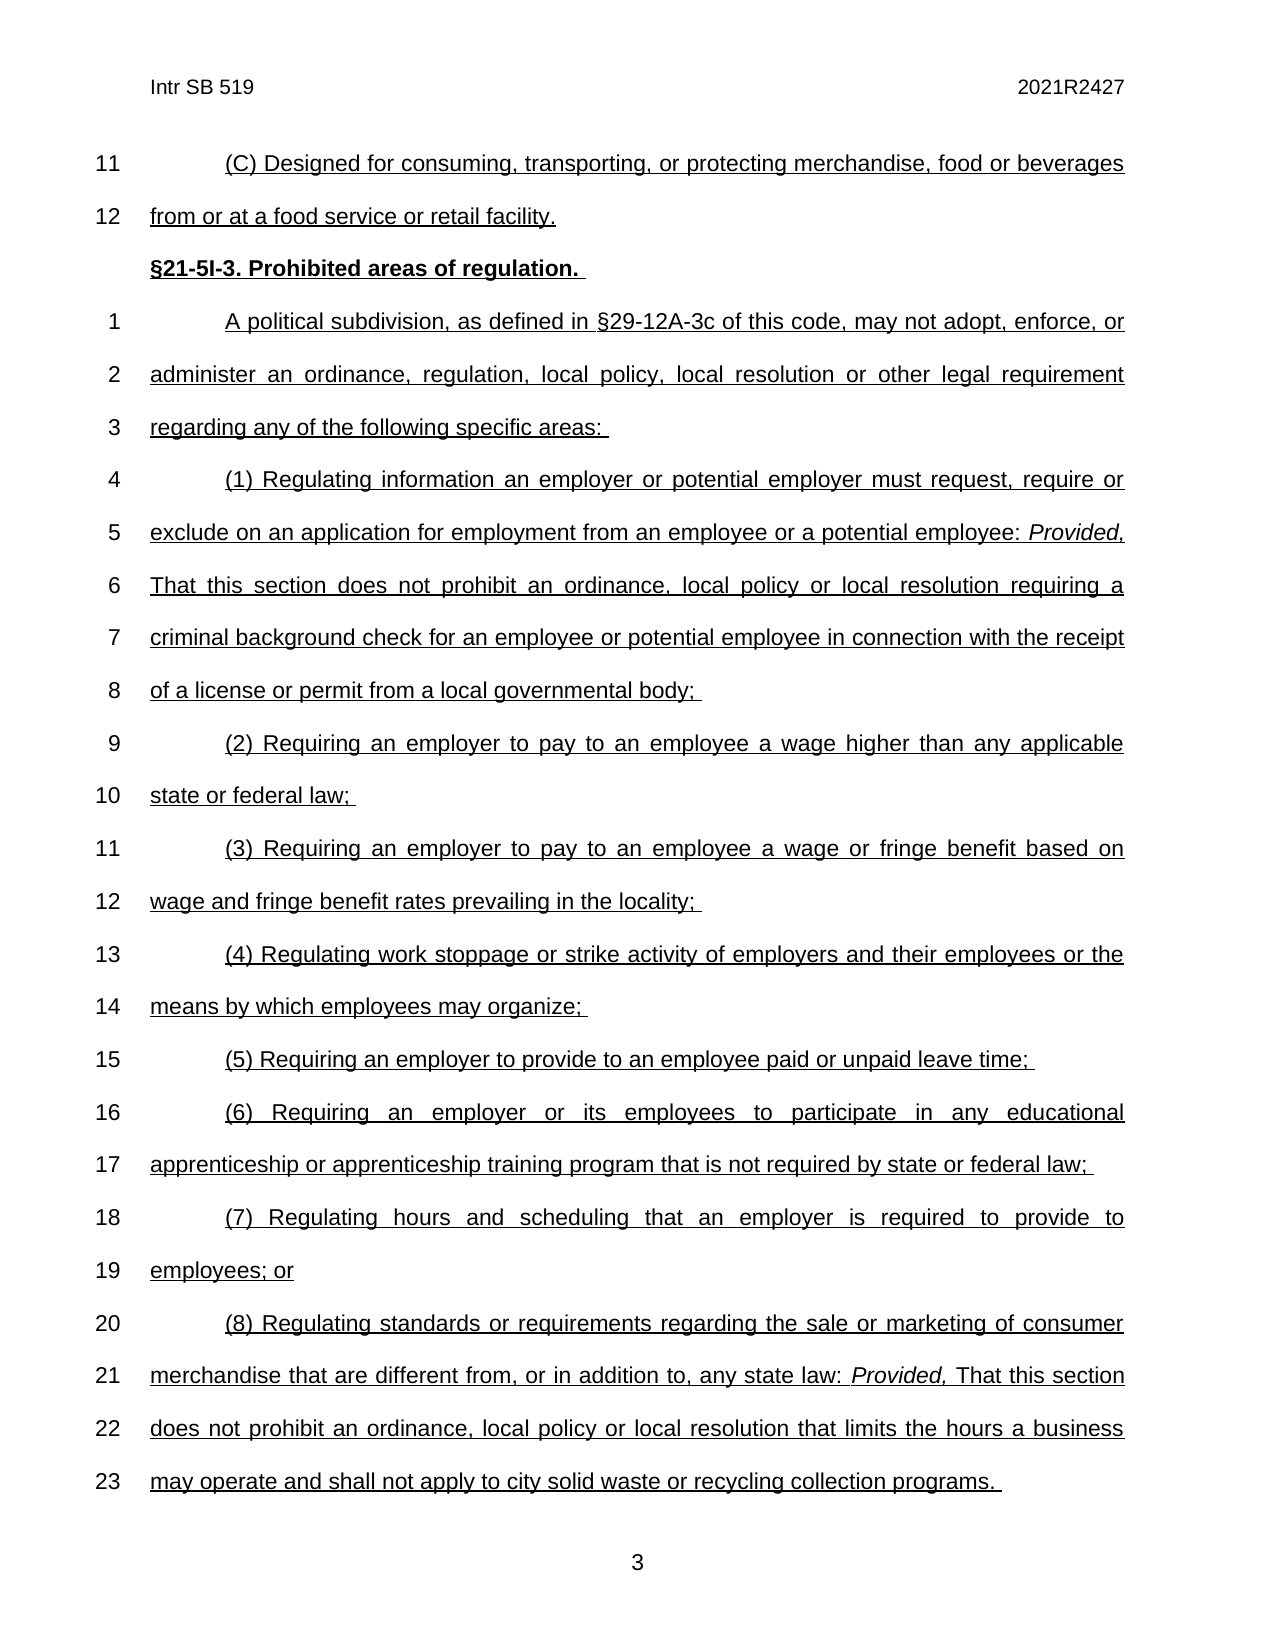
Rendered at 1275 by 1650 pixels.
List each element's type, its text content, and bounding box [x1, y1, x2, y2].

text (1) Regulating information an employer or potential employer must request, require or exclude on an application for employment from an employee or a potential employee: Provided, That this section does not prohibit an ordinance, local policy or local resolution requiring a criminal background check for an employee or potential employee in connection with the receipt of a license or permit from a local governmental body; [150, 648, 1125, 703]
text (6) Requiring an employer or its employees to participate in any educational apprenticeship or apprenticeship training program that is not required by state or federal law; [150, 1099, 1125, 1178]
text (C) Designed for consuming, transporting, or protecting merchandise, food or beverages from or at a food service or retail facility. [150, 150, 1125, 229]
text (8) Regulating standards or requirements regarding the sale or marketing of consumer merchandise that are different from, or in addition to, any state law: Provided, That this section does not prohibit an ordinance, local policy or local resolution that limits the hours a business may operate and shall not apply to city solid waste or recycling collection programs. [150, 1309, 1125, 1438]
text (8) Regulating standards or requirements regarding the sale or marketing of consumer merchandise that are different from, or in addition to, any state law: Provided, That this section does not prohibit an ordinance, local policy or local resolution that limits the hours a business may operate and shall not apply to city solid waste or recycling collection programs. [150, 1439, 1125, 1494]
text (7) Regulating hours and scheduling that an employer is required to provide to employees; or [150, 1204, 1125, 1283]
text (1) Regulating information an employer or potential employer must request, require or exclude on an application for employment from an employee or a potential employee: Provided, That this section does not prohibit an ordinance, local policy or local resolution requiring a criminal background check for an employee or potential employee in connection with the receipt of a license or permit from a local governmental body; [150, 543, 1125, 647]
text (2) Requiring an employer to pay to an employee a wage higher than any applicable state or federal law; [150, 730, 1125, 809]
text (1) Regulating information an employer or potential employer must request, require or exclude on an application for employment from an employee or a potential employee: Provided, That this section does not prohibit an ordinance, local policy or local resolution requiring a criminal background check for an employee or potential employee in connection with the receipt of a license or permit from a local governmental body; [150, 466, 1125, 542]
subtitle §21-5I-3. Prohibited areas of regulation. [150, 255, 1125, 282]
text (3) Requiring an employer to pay to an employee a wage or fringe benefit based on wage and fringe benefit rates prevailing in the locality; [150, 835, 1125, 914]
text A political subdivision, as defined in §29-12A-3c of this code, may not adopt, enforce, or administer an ordinance, regulation, local policy, local resolution or other legal requirement regarding any of the following specific areas: [150, 385, 1125, 440]
text A political subdivision, as defined in §29-12A-3c of this code, may not adopt, enforce, or administer an ordinance, regulation, local policy, local resolution or other legal requirement regarding any of the following specific areas: [150, 308, 1125, 384]
text (5) Requiring an employer to provide to an employee paid or unpaid leave time; [150, 1046, 1125, 1072]
text (4) Regulating work stoppage or strike activity of employers and their employees or the means by which employees may organize; [150, 941, 1125, 1020]
